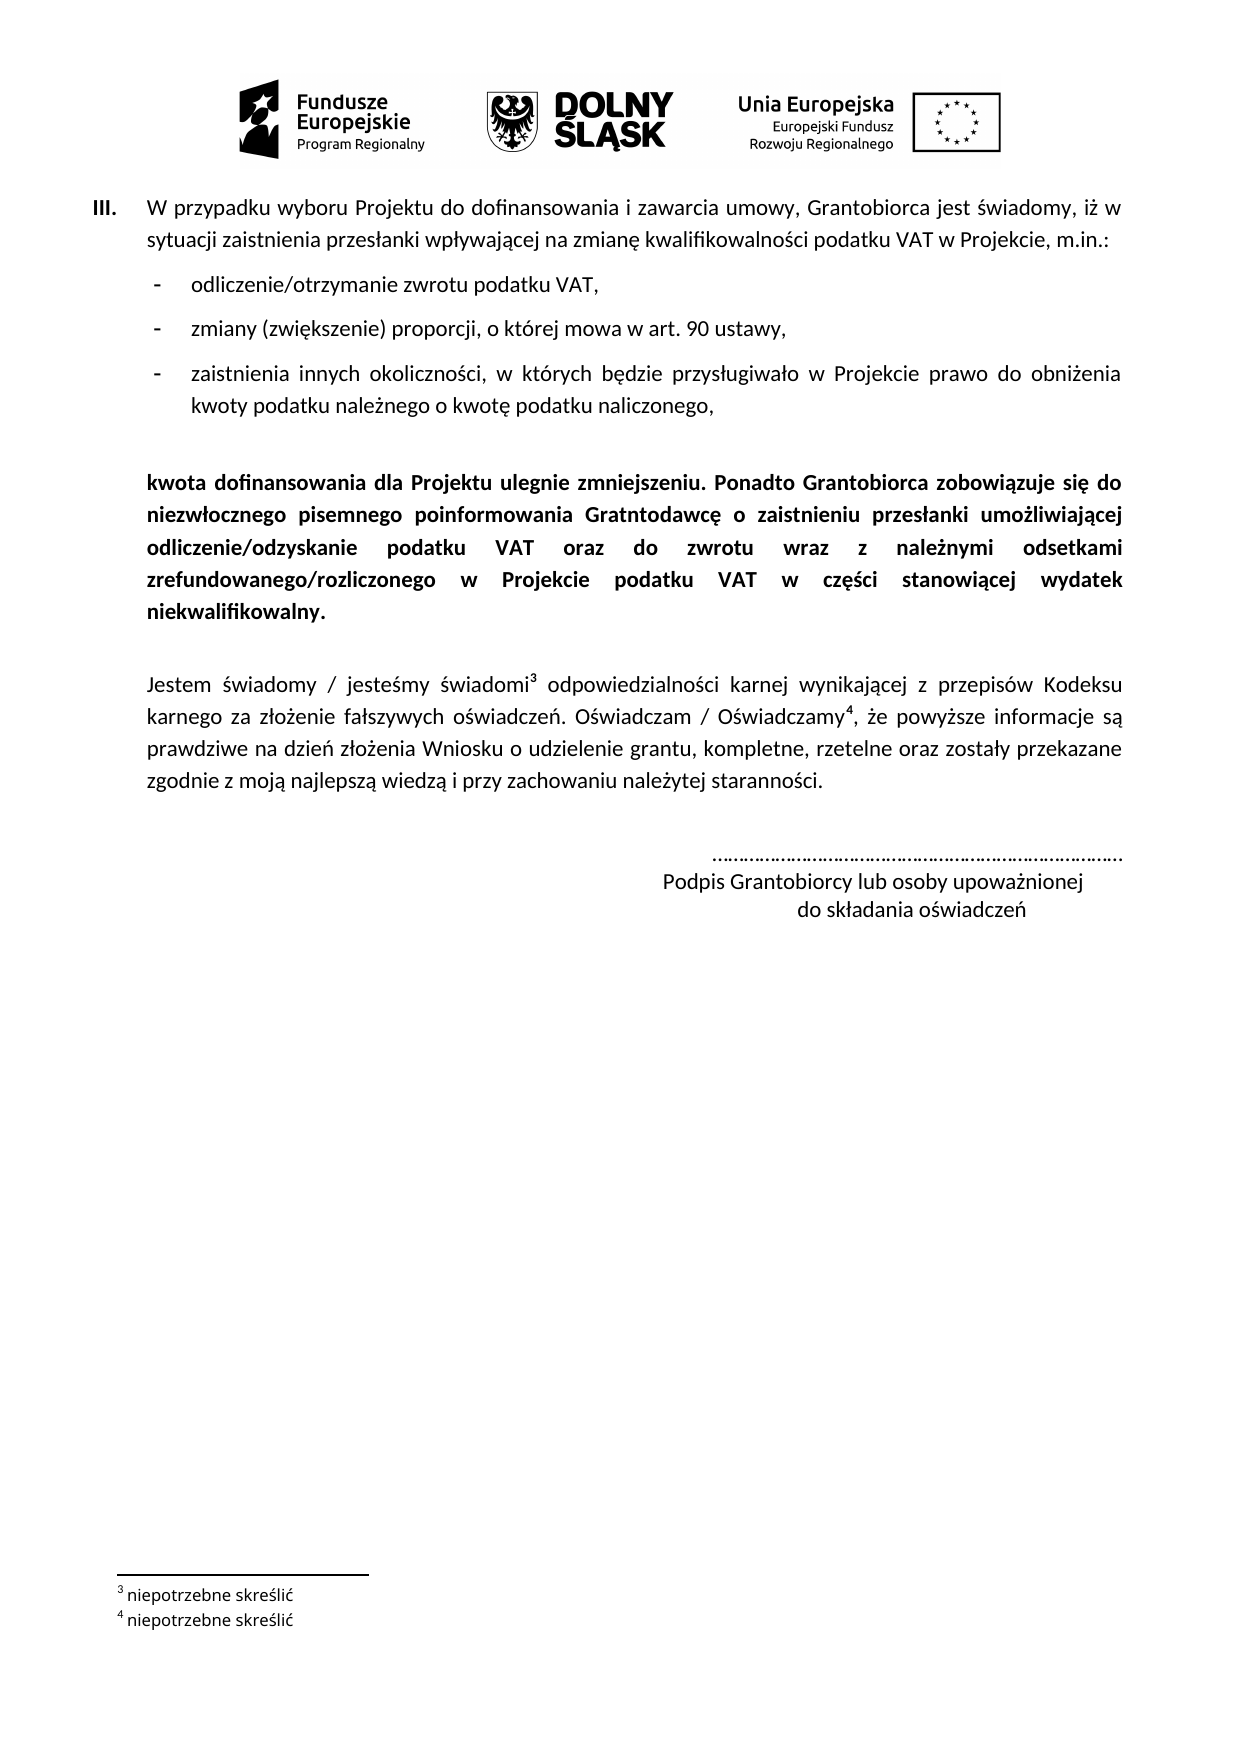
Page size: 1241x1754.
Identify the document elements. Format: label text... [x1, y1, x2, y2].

list Jestem świadomy / jesteśmy świadomi odpowiedzialności karnej wynikającej z przepisów Kodeksu karnego za złożenie fałszywych oświadczeń. Oświadczam / Oświadczamy, że powyższe informacje są prawdziwe na dzień złożenia Wniosku o udzielenie grantu, kompletne, rzetelne oraz zostały przekazane zgodnie z moją najlepszą wiedzą i przy zachowaniu należytej staranności. [147, 670, 1123, 794]
text Podpis Grantobiorcy lub osoby upoważnionej [642, 867, 1123, 895]
text …………………………………………………………………… [117, 839, 1123, 867]
text kwota dofinansowania dla Projektu ulegnie zmniejszeniu. Ponadto Grantobiorca zobowiązuje się do niezwłocznego pisemnego poinformowania Gratntodawcę o zaistnieniu przesłanki umożliwiającej odliczenie/odzyskanie podatku VAT oraz do zwrotu wraz z należnymi odsetkami zrefundowanego/rozliczonego w Projekcie podatku VAT w części stanowiącej wydatek niekwalifikowalny. [147, 468, 1123, 625]
list odliczenie/otrzymanie zwrotu podatku VAT, [153, 270, 1123, 298]
picture [239, 73, 1001, 169]
list zmiany (zwiększenie) proporcji, o której mowa w art. 90 ustawy, [153, 314, 1123, 342]
list zaistnienia innych okoliczności, w których będzie przysługiwało w Projekcie prawo do obniżenia kwoty podatku należnego o kwotę podatku naliczonego, [153, 359, 1123, 419]
list W przypadku wyboru Projektu do dofinansowania i zawarcia umowy, Grantobiorca jest świadomy, iż w sytuacji zaistnienia przesłanki wpływającej na zmianę kwalifikowalności podatku VAT w Projekcie, m.in.: [117, 193, 1123, 253]
text do składania oświadczeń [717, 895, 1123, 923]
